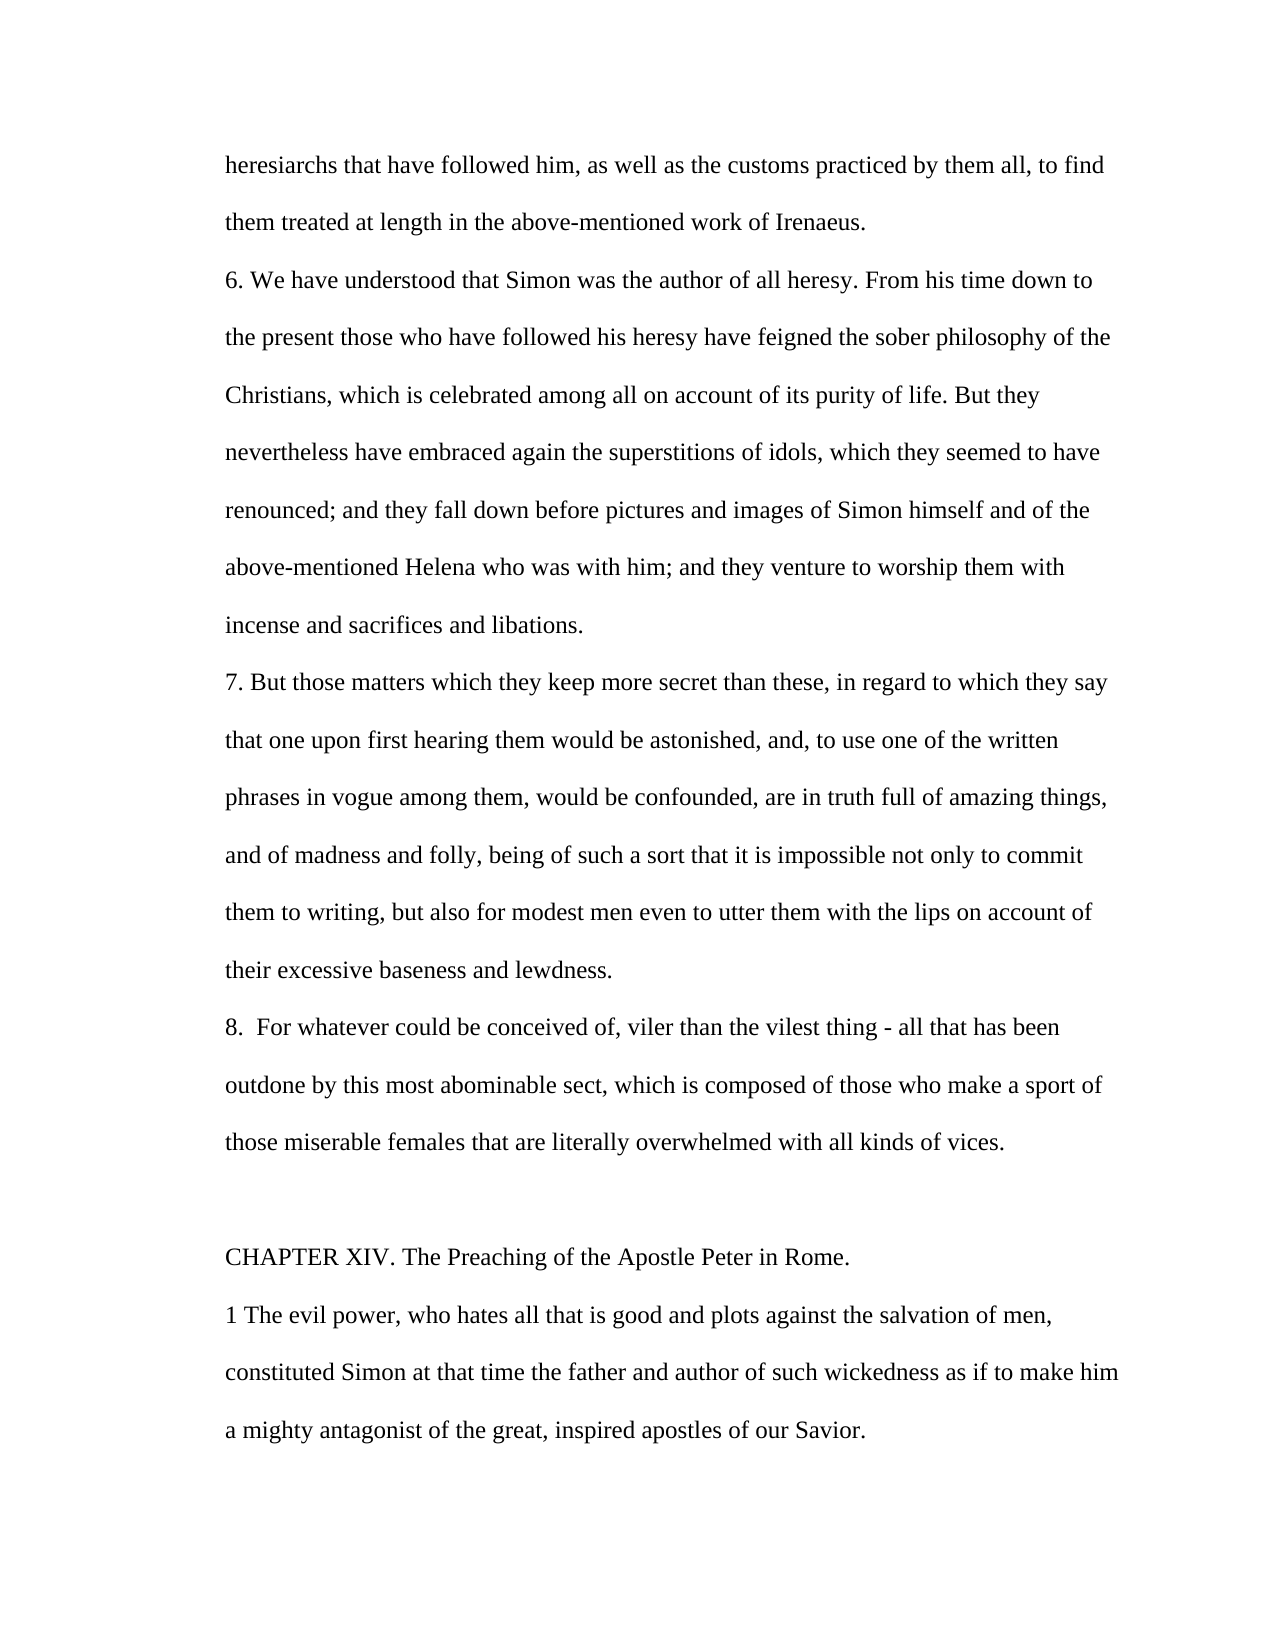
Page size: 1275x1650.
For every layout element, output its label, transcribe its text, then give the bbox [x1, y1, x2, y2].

text 1 The evil power, who hates all that is good and plots against the salvation of men, constituted Simon at that time the father and author of such wickedness as if to make him a mighty antagonist of the great, inspired apostles of our Savior. [225, 1300, 1125, 1444]
text 7. But those matters which they keep more secret than these, in regard to which they say that one upon first hearing them would be astonished, and, to use one of the written phrases in vogue among them, would be confounded, are in truth full of amazing things, and of madness and folly, being of such a sort that it is impossible not only to commit them to writing, but also for modest men even to utter them with the lips on account of their excessive baseness and lewdness. [225, 667, 1125, 984]
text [225, 150, 1125, 236]
text 8. For whatever could be conceived of, viler than the vilest thing - all that has been outdone by this most abominable sect, which is composed of those who make a sport of those miserable females that are literally overwhelmed with all kinds of vices. [225, 1012, 1125, 1156]
text CHAPTER XIV. The Preaching of the Apostle Peter in Rome. [225, 1242, 1125, 1271]
text 6. We have understood that Simon was the author of all heresy. From his time down to the present those who have followed his heresy have feigned the sober philosophy of the Christians, which is celebrated among all on account of its purity of life. But they nevertheless have embraced again the superstitions of idols, which they seemed to have renounced; and they fall down before pictures and images of Simon himself and of the above-mentioned Helena who was with him; and they venture to worship them with incense and sacrifices and libations. [225, 265, 1125, 639]
